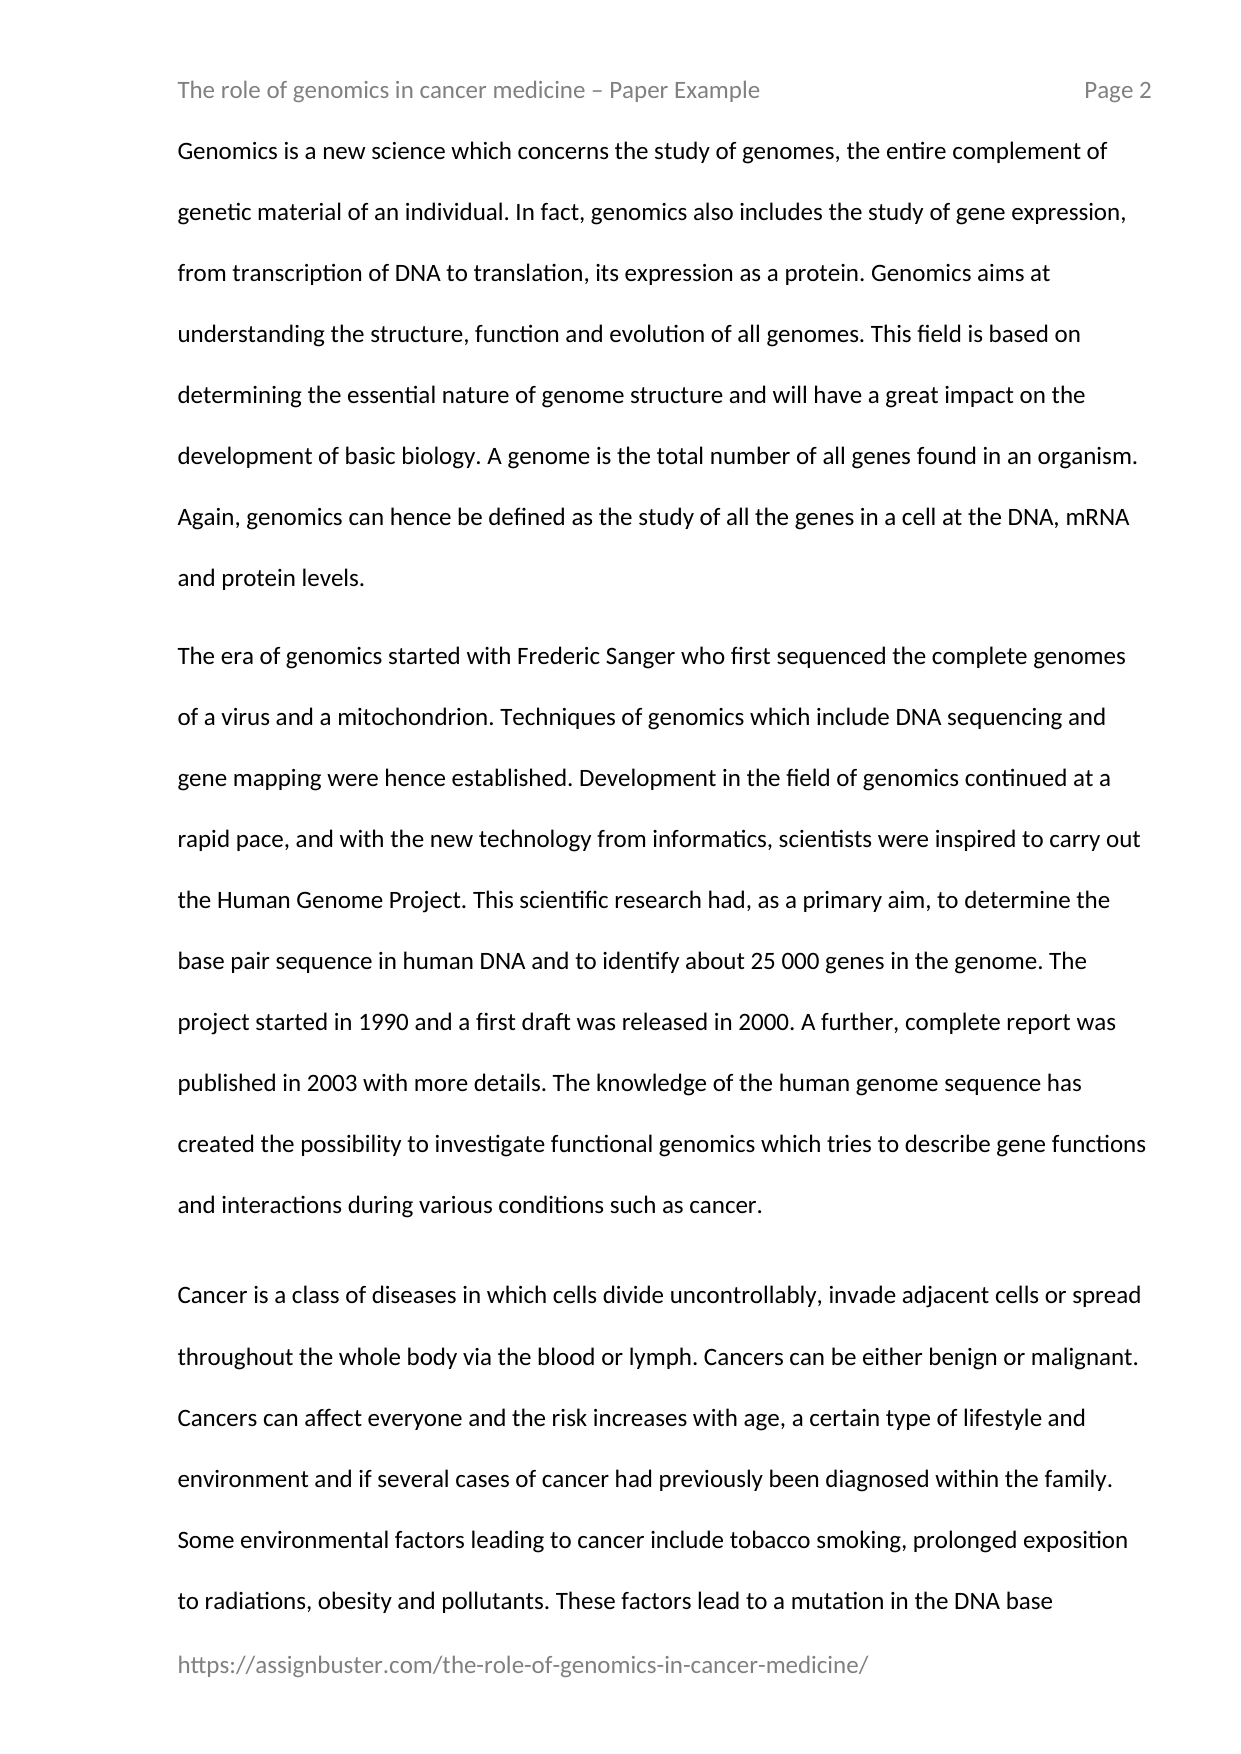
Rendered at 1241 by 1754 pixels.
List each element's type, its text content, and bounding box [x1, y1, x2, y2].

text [177, 1280, 1152, 1615]
text The era of genomics started with Frederic Sanger who first sequenced the complete genomes of a virus and a mitochondrion. Techniques of genomics which include DNA sequencing and gene mapping were hence established. Development in the field of genomics continued at a rapid pace, and with the new technology from informatics, scientists were inspired to carry out the Human Genome Project. This scientific research had, as a primary aim, to determine the base pair sequence in human DNA and to identify about 25 000 genes in the genome. The project started in 1990 and a first draft was released in 2000. A further, complete report was published in 2003 with more details. The knowledge of the human genome sequence has created the possibility to investigate functional genomics which tries to describe gene functions and interactions during various conditions such as cancer. [177, 640, 1152, 1220]
text Genomics is a new science which concerns the study of genomes, the entire complement of genetic material of an individual. In fact, genomics also includes the study of gene expression, from transcription of DNA to translation, its expression as a protein. Genomics aims at understanding the structure, function and evolution of all genomes. This field is based on determining the essential nature of genome structure and will have a great impact on the development of basic biology. A genome is the total number of all genes found in an organism. Again, genomics can hence be defined as the study of all the genes in a cell at the DNA, mRNA and protein levels. [177, 135, 1152, 593]
